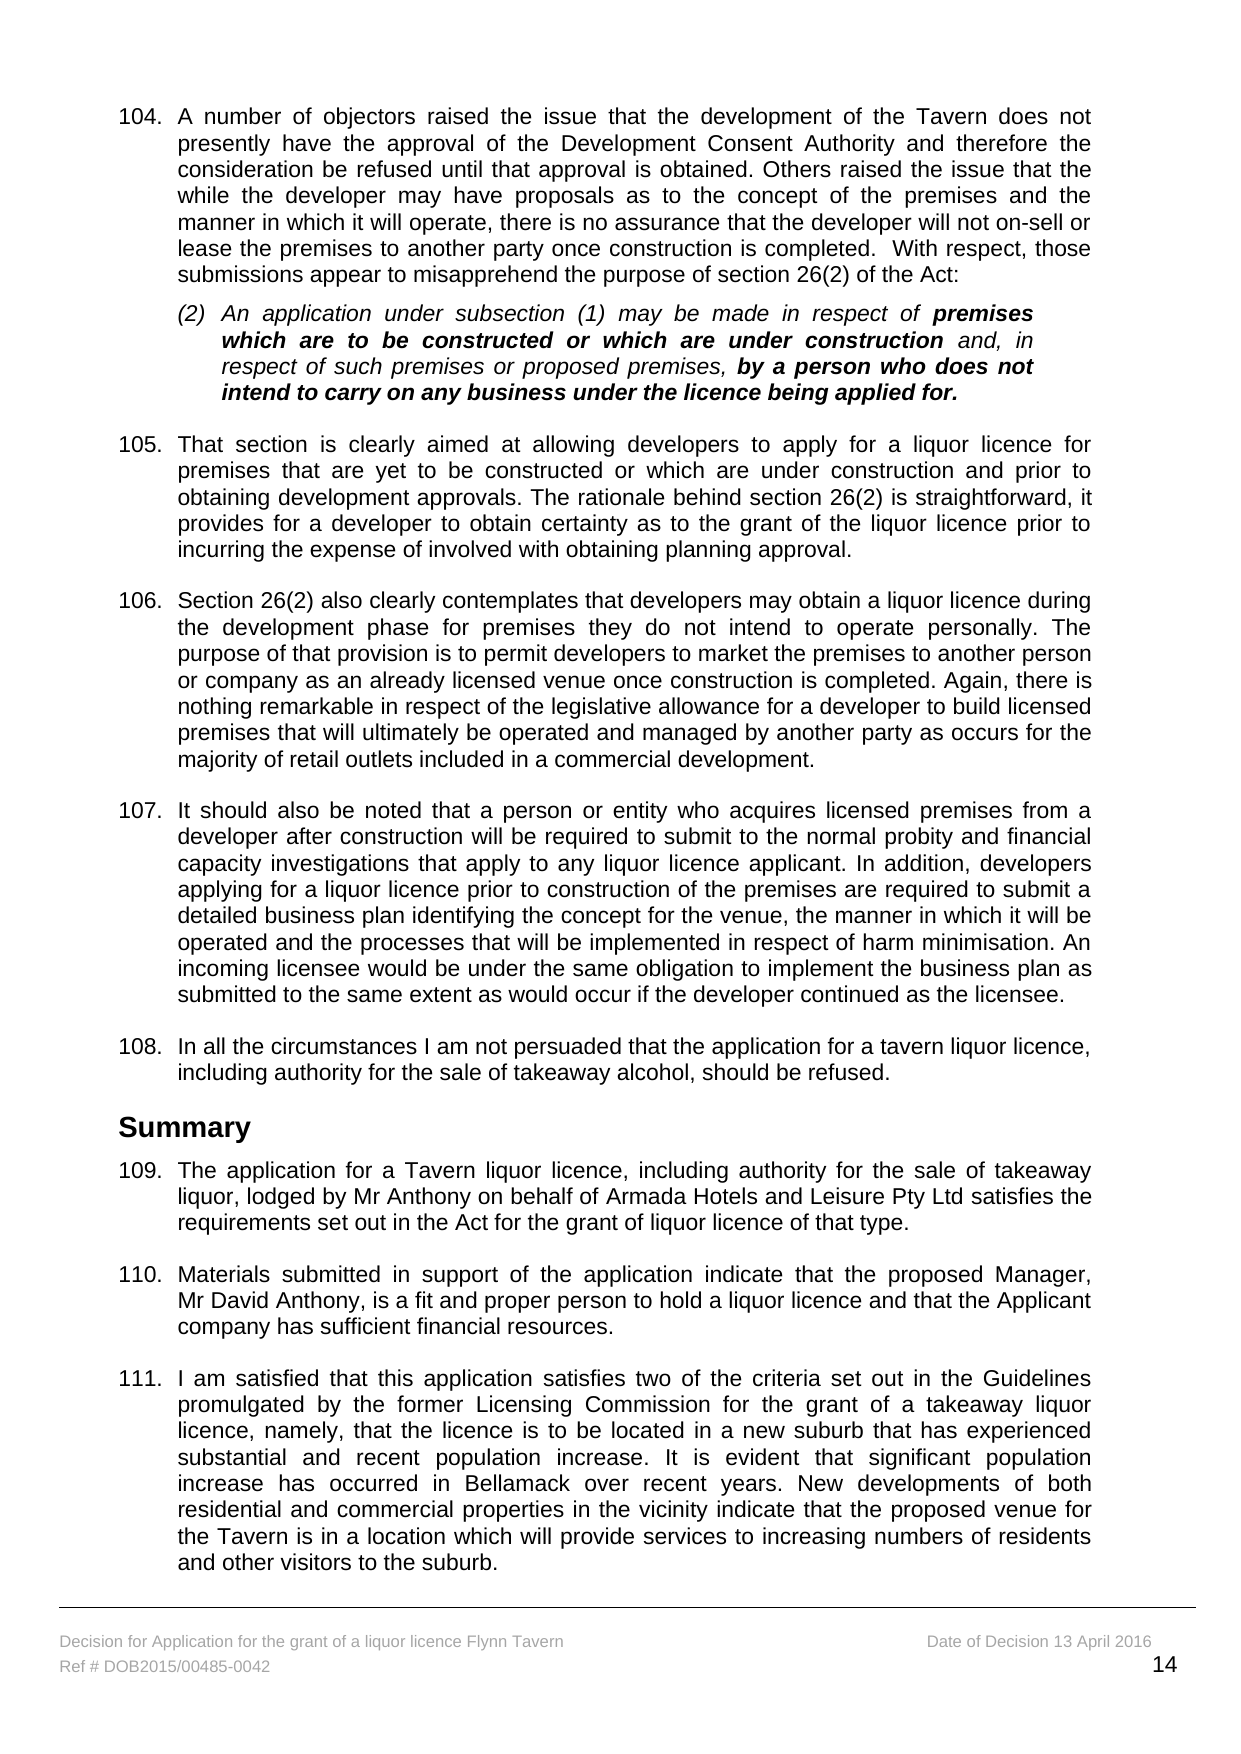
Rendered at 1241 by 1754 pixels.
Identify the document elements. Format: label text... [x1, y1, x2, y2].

text Summary [118, 1111, 1092, 1144]
list In all the circumstances I am not persuaded that the application for a tavern liquor licence, including authority for the sale of takeaway alcohol, should be refused. [118, 1033, 1092, 1086]
list The application for a Tavern liquor licence, including authority for the sale of takeaway liquor, lodged by Mr Anthony on behalf of Armada Hotels and Leisure Pty Ltd satisfies the requirements set out in the Act for the grant of liquor licence of that type. [118, 1157, 1092, 1236]
list It should also be noted that a person or entity who acquires licensed premises from a developer after construction will be required to submit to the normal probity and financial capacity investigations that apply to any liquor licence applicant. In addition, developers applying for a liquor licence prior to construction of the premises are required to submit a detailed business plan identifying the concept for the venue, the manner in which it will be operated and the processes that will be implemented in respect of harm minimisation. An incoming licensee would be under the same obligation to implement the business plan as submitted to the same extent as would occur if the developer continued as the licensee. [118, 797, 1092, 1008]
list Section 26(2) also clearly contemplates that developers may obtain a liquor licence during the development phase for premises they do not intend to operate personally. The purpose of that provision is to permit developers to market the premises to another person or company as an already licensed venue once construction is completed. Again, there is nothing remarkable in respect of the legislative allowance for a developer to build licensed premises that will ultimately be operated and managed by another party as occurs for the majority of retail outlets included in a commercial development. [118, 587, 1092, 772]
list Materials submitted in support of the application indicate that the proposed Manager, Mr David Anthony, is a fit and proper person to hold a liquor licence and that the Applicant company has sufficient financial resources. [118, 1261, 1092, 1340]
list That section is clearly aimed at allowing developers to apply for a liquor licence for premises that are yet to be constructed or which are under construction and prior to obtaining development approvals. The rationale behind section 26(2) is straightforward, it provides for a developer to obtain certainty as to the grant of the liquor licence prior to incurring the expense of involved with obtaining planning approval. [118, 431, 1092, 562]
list I am satisfied that this application satisfies two of the criteria set out in the Guidelines promulgated by the former Licensing Commission for the grant of a takeaway liquor licence, namely, that the licence is to be located in a new suburb that has experienced substantial and recent population increase. It is evident that significant population increase has occurred in Bellamack over recent years. New developments of both residential and commercial properties in the vicinity indicate that the proposed venue for the Tavern is in a location which will provide services to increasing numbers of residents and other visitors to the suburb. [118, 1365, 1092, 1576]
text (2) An application under subsection (1) may be made in respect of premises which are to be constructed or which are under construction and, in respect of such premises or proposed premises, by a person who does not intend to carry on any business under the licence being applied for. [177, 300, 1033, 406]
list A number of objectors raised the issue that the development of the Tavern does not presently have the approval of the Development Consent Authority and therefore the consideration be refused until that approval is obtained. Others raised the issue that the while the developer may have proposals as to the concept of the premises and the manner in which it will operate, there is no assurance that the developer will not on-sell or lease the premises to another party once construction is completed. With respect, those submissions appear to misapprehend the purpose of section 26(2) of the Act: [118, 103, 1092, 288]
